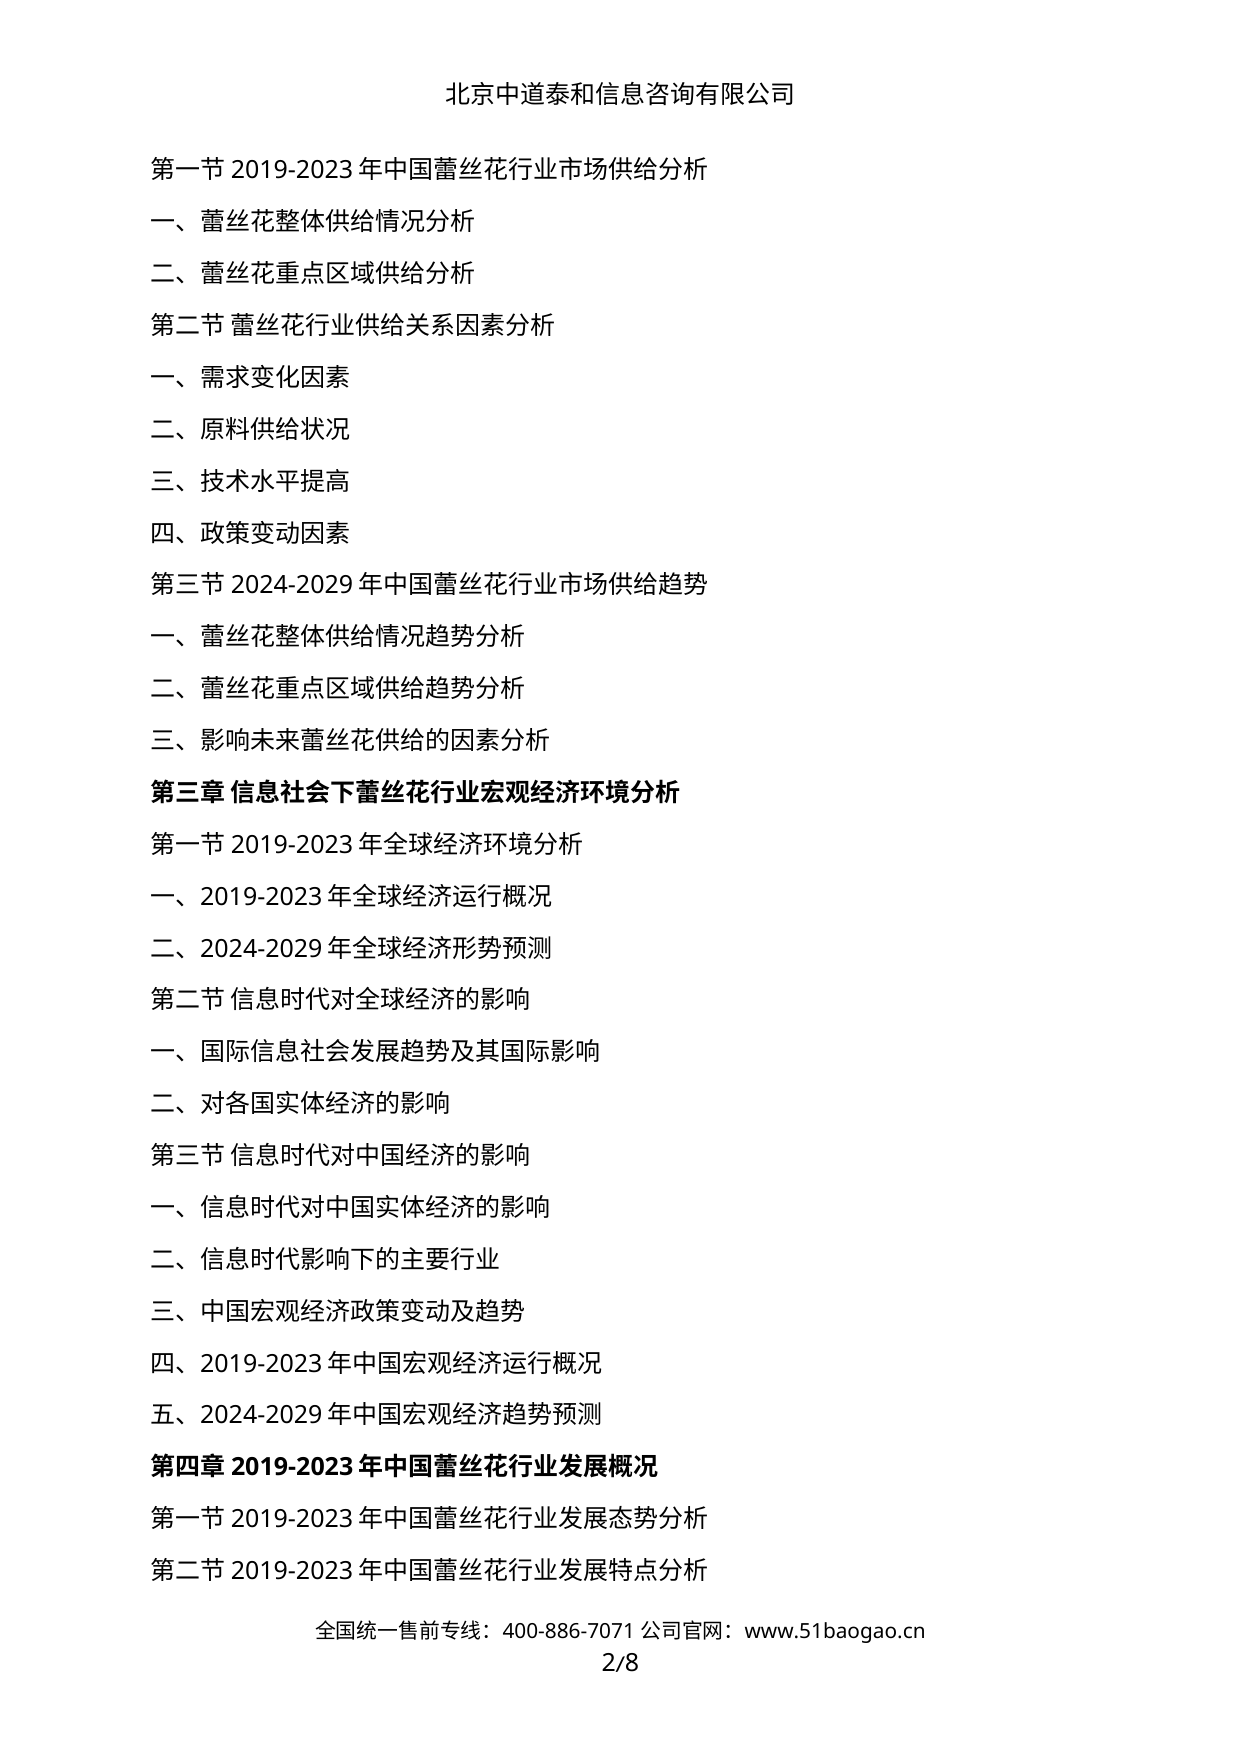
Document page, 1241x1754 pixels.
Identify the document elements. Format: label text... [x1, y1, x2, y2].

text 第二节 2019-2023年中国蕾丝花行业发展特点分析 [150, 1551, 1090, 1587]
text 三、技术水平提高 [150, 461, 1090, 497]
text 二、蕾丝花重点区域供给分析 [150, 254, 1090, 290]
text 第三节 信息时代对中国经济的影响 [150, 1136, 1090, 1172]
text 第一节 2019-2023年中国蕾丝花行业市场供给分析 [150, 150, 1090, 186]
text 第二节 信息时代对全球经济的影响 [150, 980, 1090, 1016]
text 二、原料供给状况 [150, 409, 1090, 446]
text 四、2019-2023年中国宏观经济运行概况 [150, 1343, 1090, 1379]
text 二、对各国实体经济的影响 [150, 1084, 1090, 1120]
text 一、需求变化因素 [150, 357, 1090, 394]
text 五、2024-2029年中国宏观经济趋势预测 [150, 1395, 1090, 1431]
text 第三节 2024-2029年中国蕾丝花行业市场供给趋势 [150, 565, 1090, 601]
text 一、信息时代对中国实体经济的影响 [150, 1187, 1090, 1224]
text 一、蕾丝花整体供给情况分析 [150, 202, 1090, 238]
text 三、中国宏观经济政策变动及趋势 [150, 1291, 1090, 1327]
text 一、国际信息社会发展趋势及其国际影响 [150, 1032, 1090, 1068]
text 第二节 蕾丝花行业供给关系因素分析 [150, 306, 1090, 342]
text 二、2024-2029年全球经济形势预测 [150, 928, 1090, 964]
text 三、影响未来蕾丝花供给的因素分析 [150, 721, 1090, 757]
text 一、2019-2023年全球经济运行概况 [150, 876, 1090, 912]
text 第一节 2019-2023年全球经济环境分析 [150, 824, 1090, 861]
text 二、蕾丝花重点区域供给趋势分析 [150, 669, 1090, 705]
text 四、政策变动因素 [150, 513, 1090, 549]
text 第三章 信息社会下蕾丝花行业宏观经济环境分析 [150, 772, 1090, 809]
text 一、蕾丝花整体供给情况趋势分析 [150, 617, 1090, 653]
text 第一节 2019-2023年中国蕾丝花行业发展态势分析 [150, 1499, 1090, 1535]
text 二、信息时代影响下的主要行业 [150, 1239, 1090, 1276]
text 第四章 2019-2023年中国蕾丝花行业发展概况 [150, 1447, 1090, 1483]
